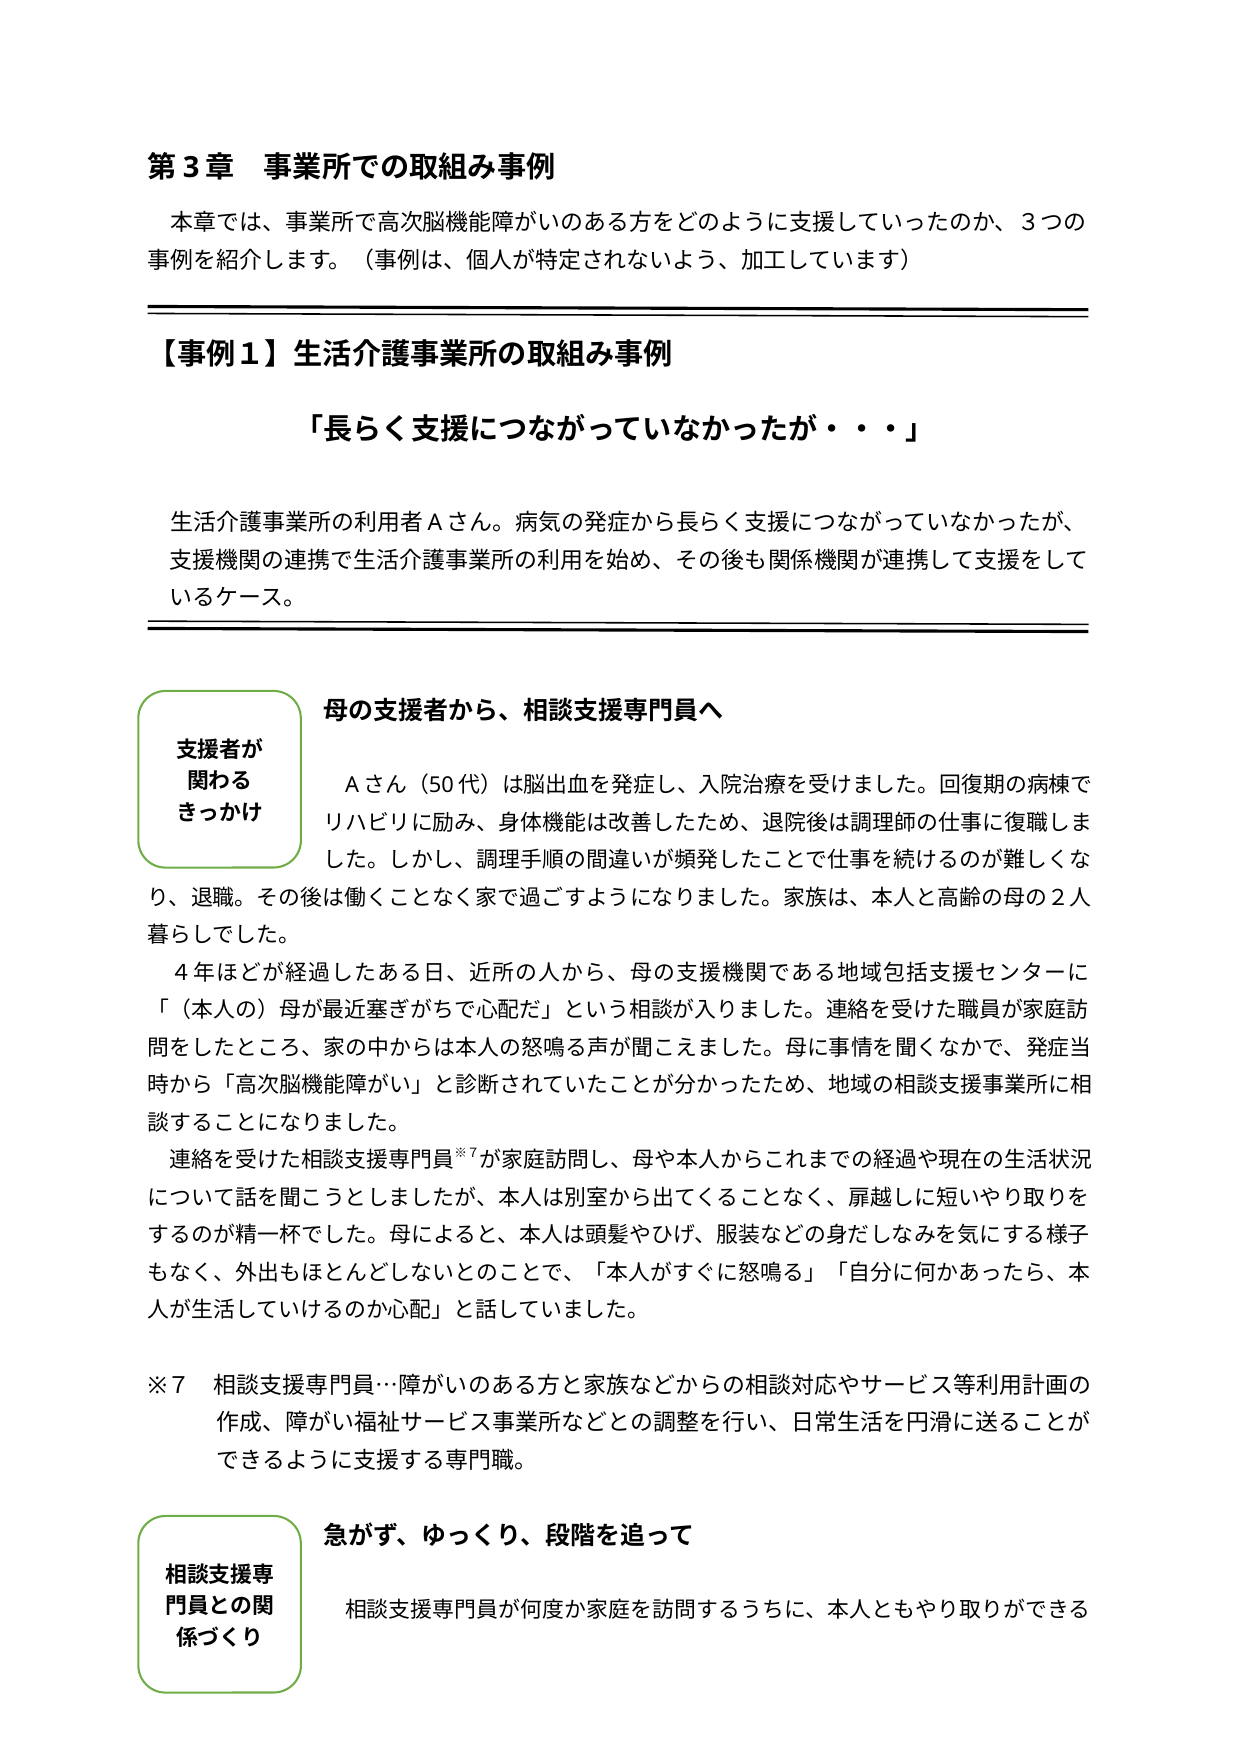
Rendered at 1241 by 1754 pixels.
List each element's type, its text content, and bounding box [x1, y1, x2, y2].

text ４年ほどが経過したある日、近所の人から、母の支援機関である地域包括支援センターに「（本人の）母が最近塞ぎがちで心配だ」という相談が入りました。連絡を受けた職員が家庭訪問をしたところ、家の中からは本人の怒鳴る声が聞こえました。母に事情を聞くなかで、発症当時から「高次脳機能障がい」と診断されていたことが分かったため、地域の相談支援事業所に相談することになりました。 [148, 952, 1092, 1139]
text 支援機関の連携で生活介護事業所の利用を始め、その後も関係機関が連携して支援をしているケース。 [169, 539, 1092, 614]
text 第3章 事業所での取組み事例 [148, 127, 1092, 202]
text 急がず、ゆっくり、段階を追って [276, 1514, 1092, 1552]
text 連絡を受けた相談支援専門員※７が家庭訪問し、母や本人からこれまでの経過や現在の生活状況について話を聞こうとしましたが、本人は別室から出てくることなく、扉越しに短いやり取りをするのが精一杯でした。母によると、本人は頭髪やひげ、服装などの身だしなみを気にする様子もなく、外出もほとんどしないとのことで、「本人がすぐに怒鳴る」「自分に何かあったら、本人が生活していけるのか心配」と話していました。 [148, 1139, 1092, 1327]
text Aさん（50代）は脳出血を発症し、入院治療を受けました。回復期の病棟でリハビリに励み、身体機能は改善したため、退院後は調理師の仕事に復職しました。しかし、調理手順の間違いが頻発したことで仕事を続けるのが難しくなり、退職。その後は働くことなく家で過ごすようになりました。家族は、本人と高齢の母の２人暮らしでした。 [148, 764, 1092, 952]
text 【事例１】生活介護事業所の取組み事例 [148, 314, 1092, 389]
text ※７ 相談支援専門員…障がいのある方と家族などからの相談対応やサービス等利用計画の作成、障がい福祉サービス事業所などとの調整を行い、日常生活を円滑に送ることができるように支援する専門職。 [148, 1364, 1092, 1477]
text 本章では、事業所で高次脳機能障がいのある方をどのように支援していったのか、３つの事例を紹介します。（事例は、個人が特定されないよう、加工しています） [148, 202, 1092, 277]
text 「長らく支援につながっていなかったが・・・」 [148, 389, 1092, 464]
text 母の支援者から、相談支援専門員へ [276, 689, 1092, 727]
text 生活介護事業所の利用者Aさん。病気の発症から長らく支援につながっていなかったが、 [148, 502, 1092, 539]
